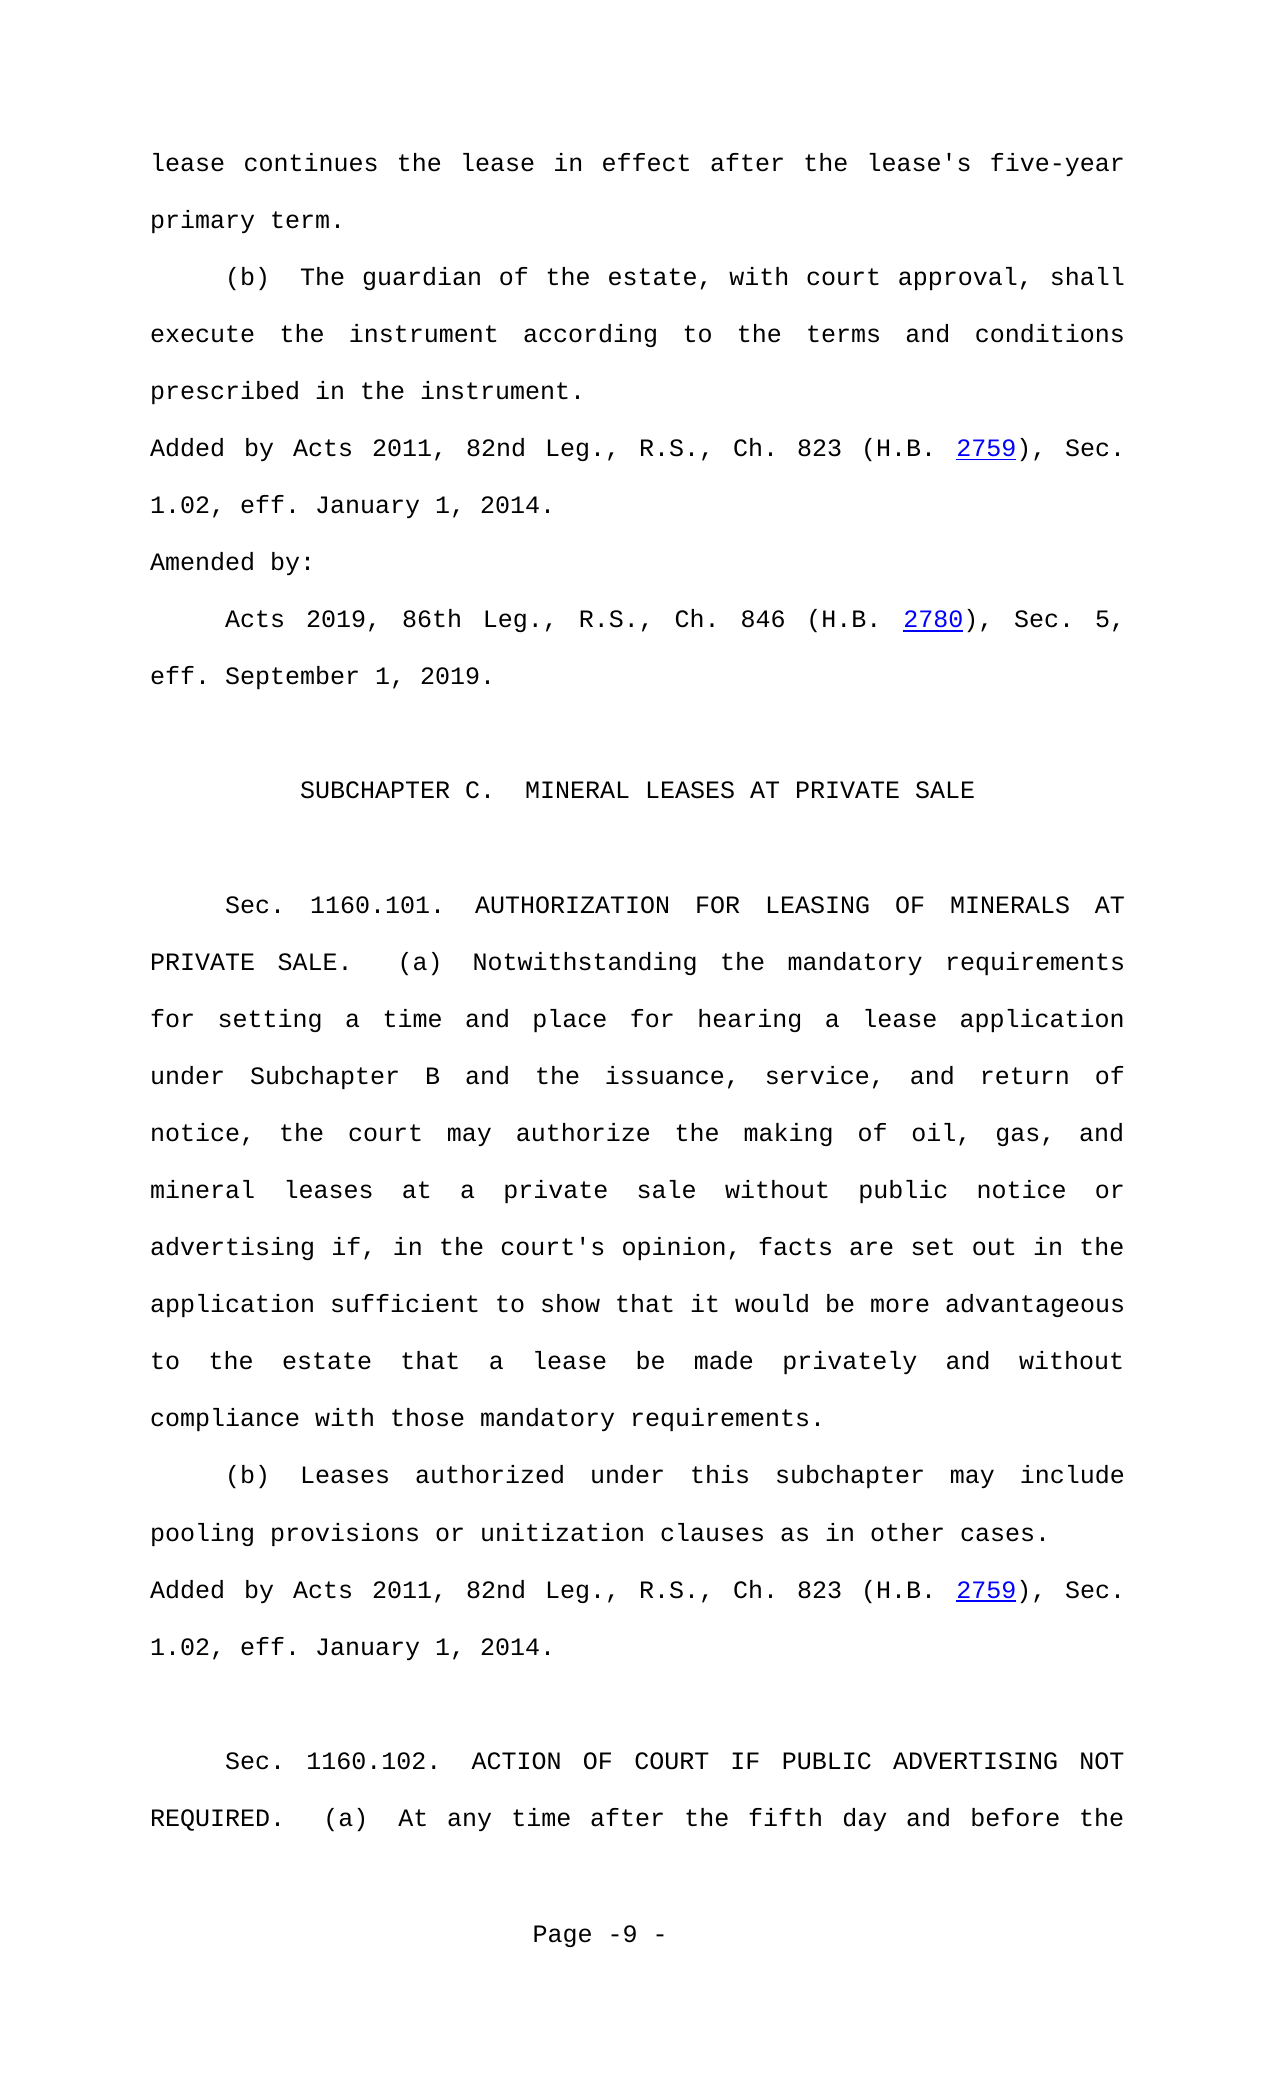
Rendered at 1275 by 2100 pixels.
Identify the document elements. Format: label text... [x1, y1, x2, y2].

text (b) Leases authorized under this subchapter may include pooling provisions or unitization clauses as in other cases. [150, 1463, 1125, 1548]
text SUBCHAPTER C. MINERAL LEASES AT PRIVATE SALE [150, 778, 1125, 806]
text Amended by: [150, 549, 1125, 578]
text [150, 1748, 1125, 1834]
text Added by Acts 2011, 82nd Leg., R.S., Ch. 823 (H.B. 2759), Sec. 1.02, eff. January 1, 2014. [150, 435, 1125, 521]
text Acts 2019, 86th Leg., R.S., Ch. 846 (H.B. 2780), Sec. 5, eff. September 1, 2019. [150, 607, 1125, 692]
text Sec. 1160.101. AUTHORIZATION FOR LEASING OF MINERALS AT PRIVATE SALE. (a) Notwithstanding the mandatory requirements for setting a time and place for hearing a lease application under Subchapter B and the issuance, service, and return of notice, the court may authorize the making of oil, gas, and mineral leases at a private sale without public notice or advertising if, in the court's opinion, facts are set out in the application sufficient to show that it would be more advantageous to the estate that a lease be made privately and without compliance with those mandatory requirements. [150, 892, 1125, 1434]
text (b) The guardian of the estate, with court approval, shall execute the instrument according to the terms and conditions prescribed in the instrument. [150, 264, 1125, 407]
text Added by Acts 2011, 82nd Leg., R.S., Ch. 823 (H.B. 2759), Sec. 1.02, eff. January 1, 2014. [150, 1577, 1125, 1663]
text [150, 150, 1125, 236]
